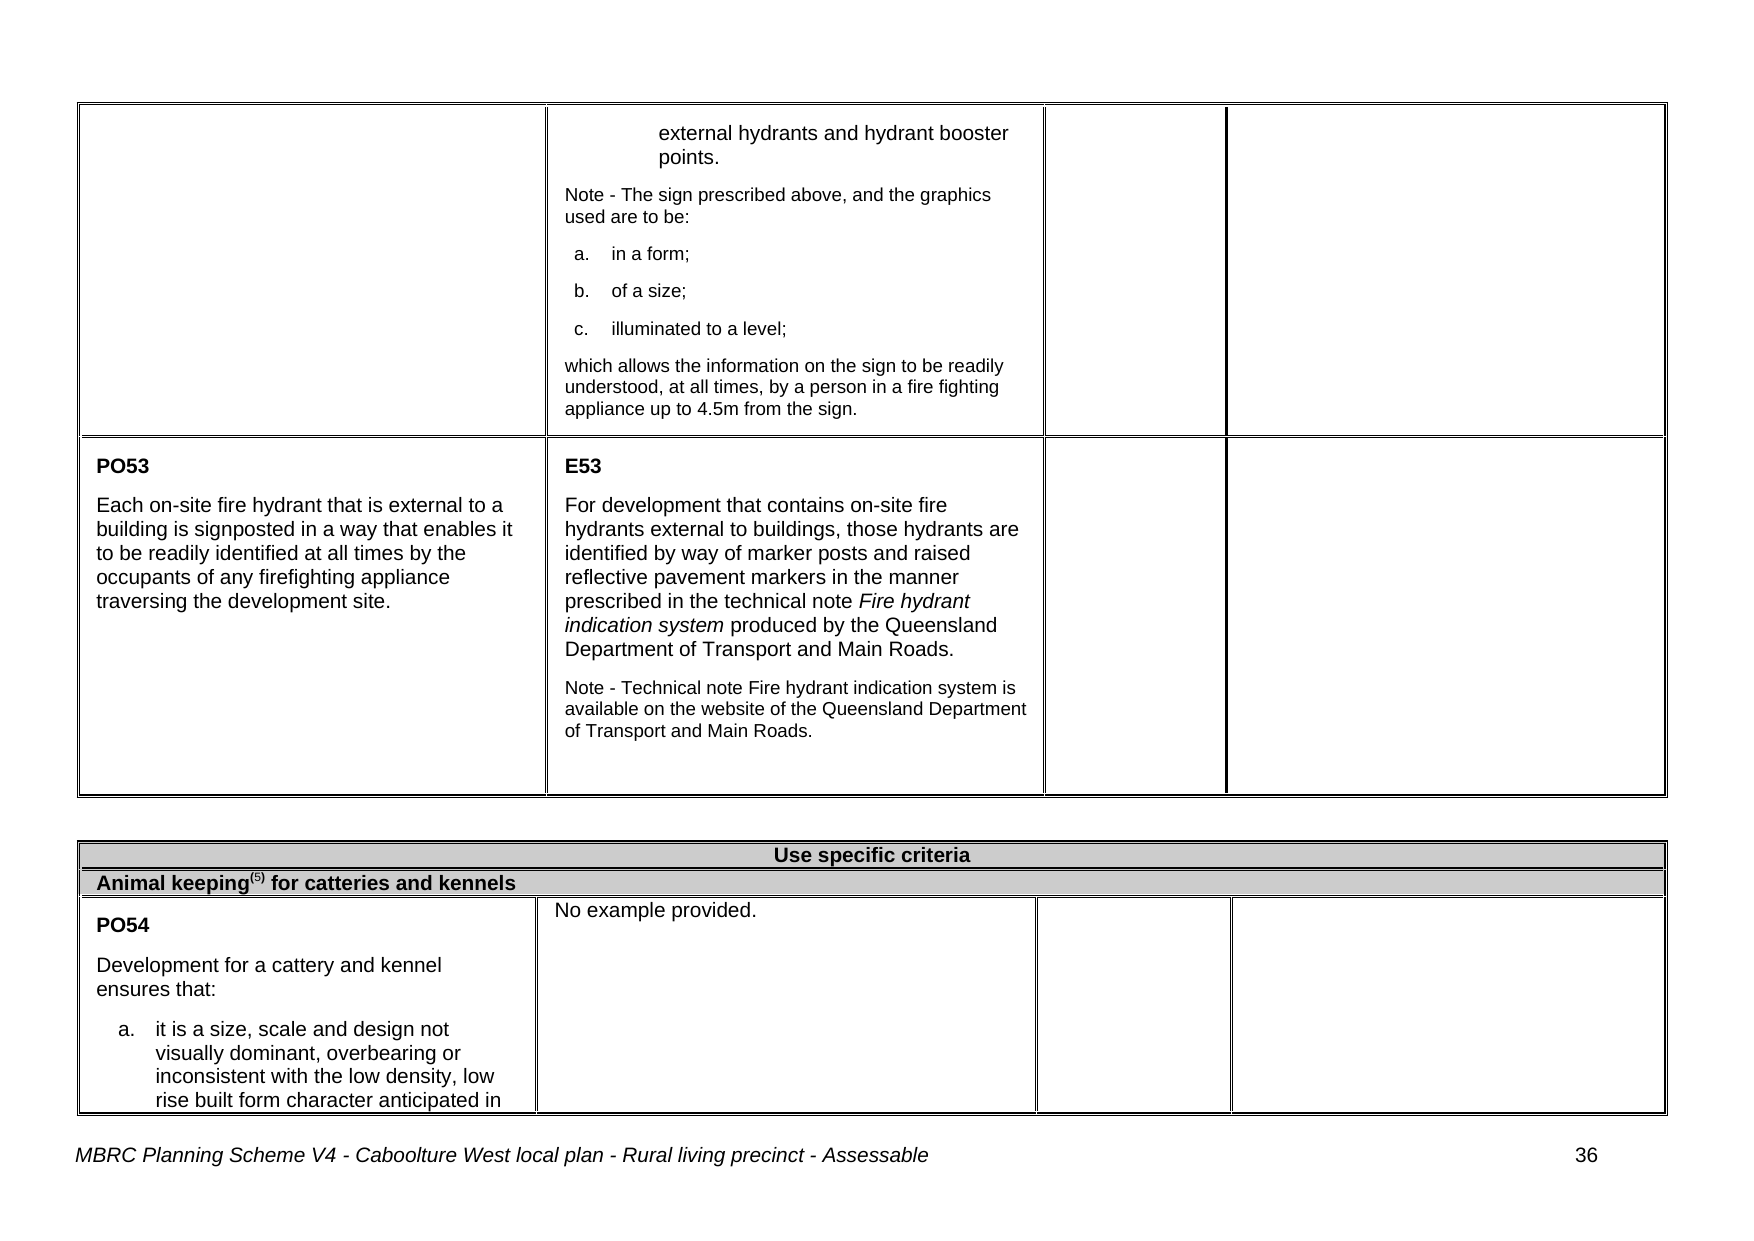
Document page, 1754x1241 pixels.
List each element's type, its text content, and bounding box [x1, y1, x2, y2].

table_header Use specific criteria [80, 844, 1664, 867]
table_cell [1226, 435, 1666, 794]
table_cell [1045, 105, 1226, 435]
table_cell E53 For development that contains on-site fire hydrants external to buildings, those hydrants are identified by way of marker posts and raised reflective pavement markers in the manner prescribed in the technical note Fire hydrant indication system produced by the Queensland Department of Transport and Main Roads. Note - Technical note Fire hydrant indication system is available on the website of the Queensland Department of Transport and Main Roads. [547, 438, 1044, 794]
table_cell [80, 105, 547, 435]
table_cell [1037, 898, 1232, 1112]
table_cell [547, 105, 1044, 435]
table_cell PO53 Each on-site fire hydrant that is external to a building is signposted in a way that enables it to be readily identified at all times by the occupants of any firefighting appliance traversing the development site. [78, 435, 547, 794]
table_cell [80, 895, 536, 1112]
table_cell [1226, 105, 1664, 435]
table_cell Animal keeping(5) for catteries and kennels [80, 867, 1665, 894]
table_cell [1045, 438, 1226, 794]
table_cell [1232, 895, 1665, 1112]
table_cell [536, 898, 1037, 1112]
